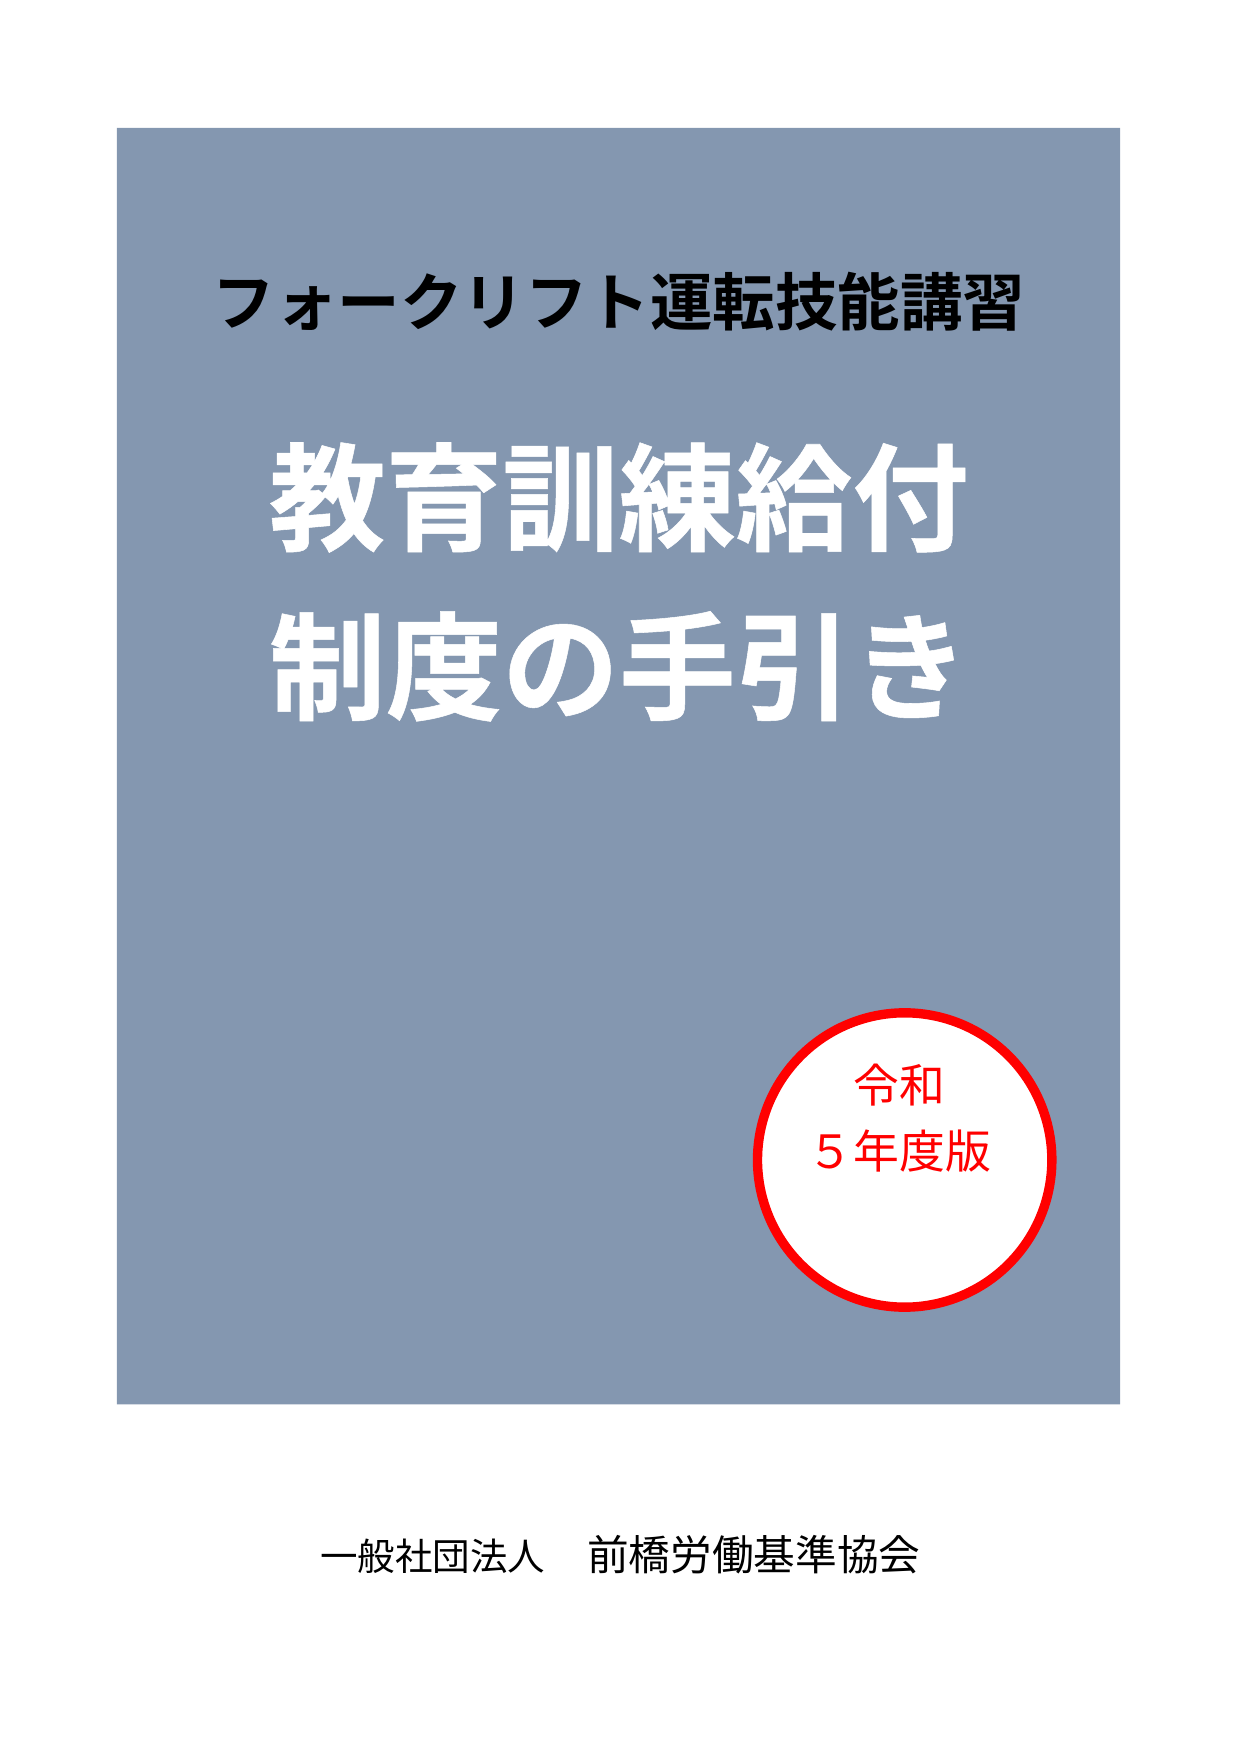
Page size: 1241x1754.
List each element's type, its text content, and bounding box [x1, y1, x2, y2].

text 一般社団法人 前橋労働基準協会 [118, 1514, 1122, 1589]
